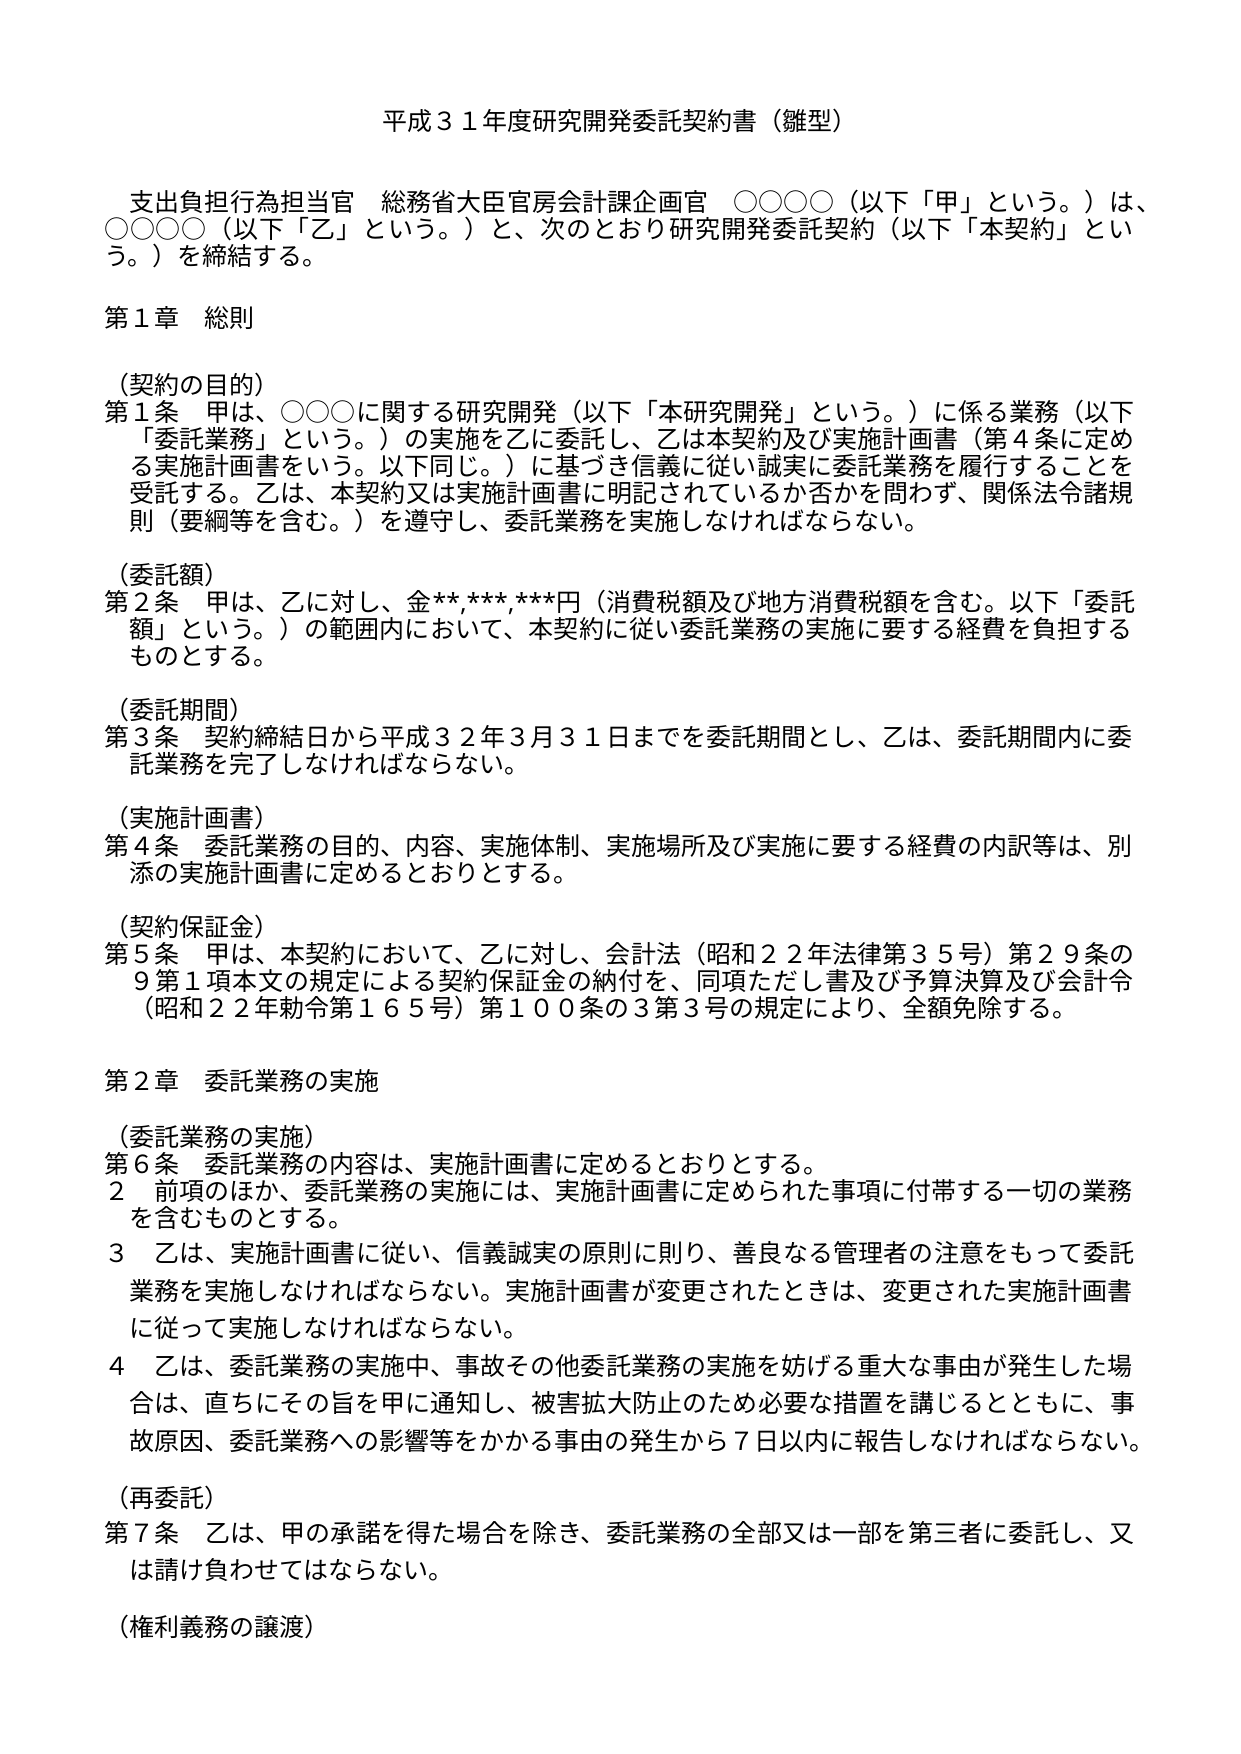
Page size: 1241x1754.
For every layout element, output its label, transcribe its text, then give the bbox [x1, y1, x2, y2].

text （実施計画書） [104, 806, 1136, 833]
text 第６条 委託業務の内容は、実施計画書に定めるとおりとする。 [104, 1152, 1136, 1179]
text （委託額） [104, 562, 1136, 589]
text ４ 乙は、委託業務の実施中、事故その他委託業務の実施を妨げる重大な事由が発生した場合は、直ちにその旨を甲に通知し、被害拡大防止のため必要な措置を講じるとともに、事故原因、委託業務への影響等をかかる事由の発生から７日以内に報告しなければならない。 [104, 1346, 1136, 1458]
text 第７条 乙は、甲の承諾を得た場合を除き、委託業務の全部又は一部を第三者に委託し、又は請け負わせてはならない。 [104, 1512, 1136, 1587]
text 第５条 甲は、本契約において、乙に対し、会計法（昭和２２年法律第３５号）第２９条の９第１項本文の規定による契約保証金の納付を、同項ただし書及び予算決算及び会計令（昭和２２年勅令第１６５号）第１００条の３第３号の規定により、全額免除する。 [104, 942, 1136, 1023]
text （契約の目的） [104, 373, 1136, 400]
text （権利義務の譲渡） [104, 1614, 1136, 1642]
text 第１条 甲は、○○○に関する研究開発（以下「本研究開発」という。）に係る業務（以下「委託業務」という。）の実施を乙に委託し、乙は本契約及び実施計画書（第４条に定める実施計画書をいう。以下同じ。）に基づき信義に従い誠実に委託業務を履行することを受託する。乙は、本契約又は実施計画書に明記されているか否かを問わず、関係法令諸規則（要綱等を含む。）を遵守し、委託業務を実施しなければならない。 [104, 400, 1136, 535]
text ３ 乙は、実施計画書に従い、信義誠実の原則に則り、善良なる管理者の注意をもって委託業務を実施しなければならない。実施計画書が変更されたときは、変更された実施計画書に従って実施しなければならない。 [104, 1233, 1136, 1346]
text 支出負担行為担当官 総務省大臣官房会計課企画官 ○○○○（以下「甲」という。）は、○○○○（以下「乙」という。）と、次のとおり研究開発委託契約（以下「本契約」という。）を締結する。 [104, 189, 1136, 271]
text 第３条 契約締結日から平成３２年３月３１日までを委託期間とし、乙は、委託期間内に委託業務を完了しなければならない。 [104, 725, 1136, 779]
text 第４条 委託業務の目的、内容、実施体制、実施場所及び実施に要する経費の内訳等は、別添の実施計画書に定めるとおりとする。 [104, 833, 1136, 887]
text （契約保証金） [104, 914, 1136, 942]
text 第２条 甲は、乙に対し、金**,***,***円（消費税額及び地方消費税額を含む。以下「委託額」という。）の範囲内において、本契約に従い委託業務の実施に要する経費を負担するものとする。 [104, 589, 1136, 671]
text 平成３１年度研究開発委託契約書（雛型） [104, 108, 1136, 135]
text 第１章 総則 [104, 298, 1136, 335]
text （委託期間） [104, 698, 1136, 725]
text ２ 前項のほか、委託業務の実施には、実施計画書に定められた事項に付帯する一切の業務を含むものとする。 [104, 1179, 1136, 1233]
text （再委託） [104, 1485, 1136, 1512]
text 第２章 委託業務の実施 [104, 1060, 1136, 1098]
text （委託業務の実施） [104, 1125, 1136, 1152]
